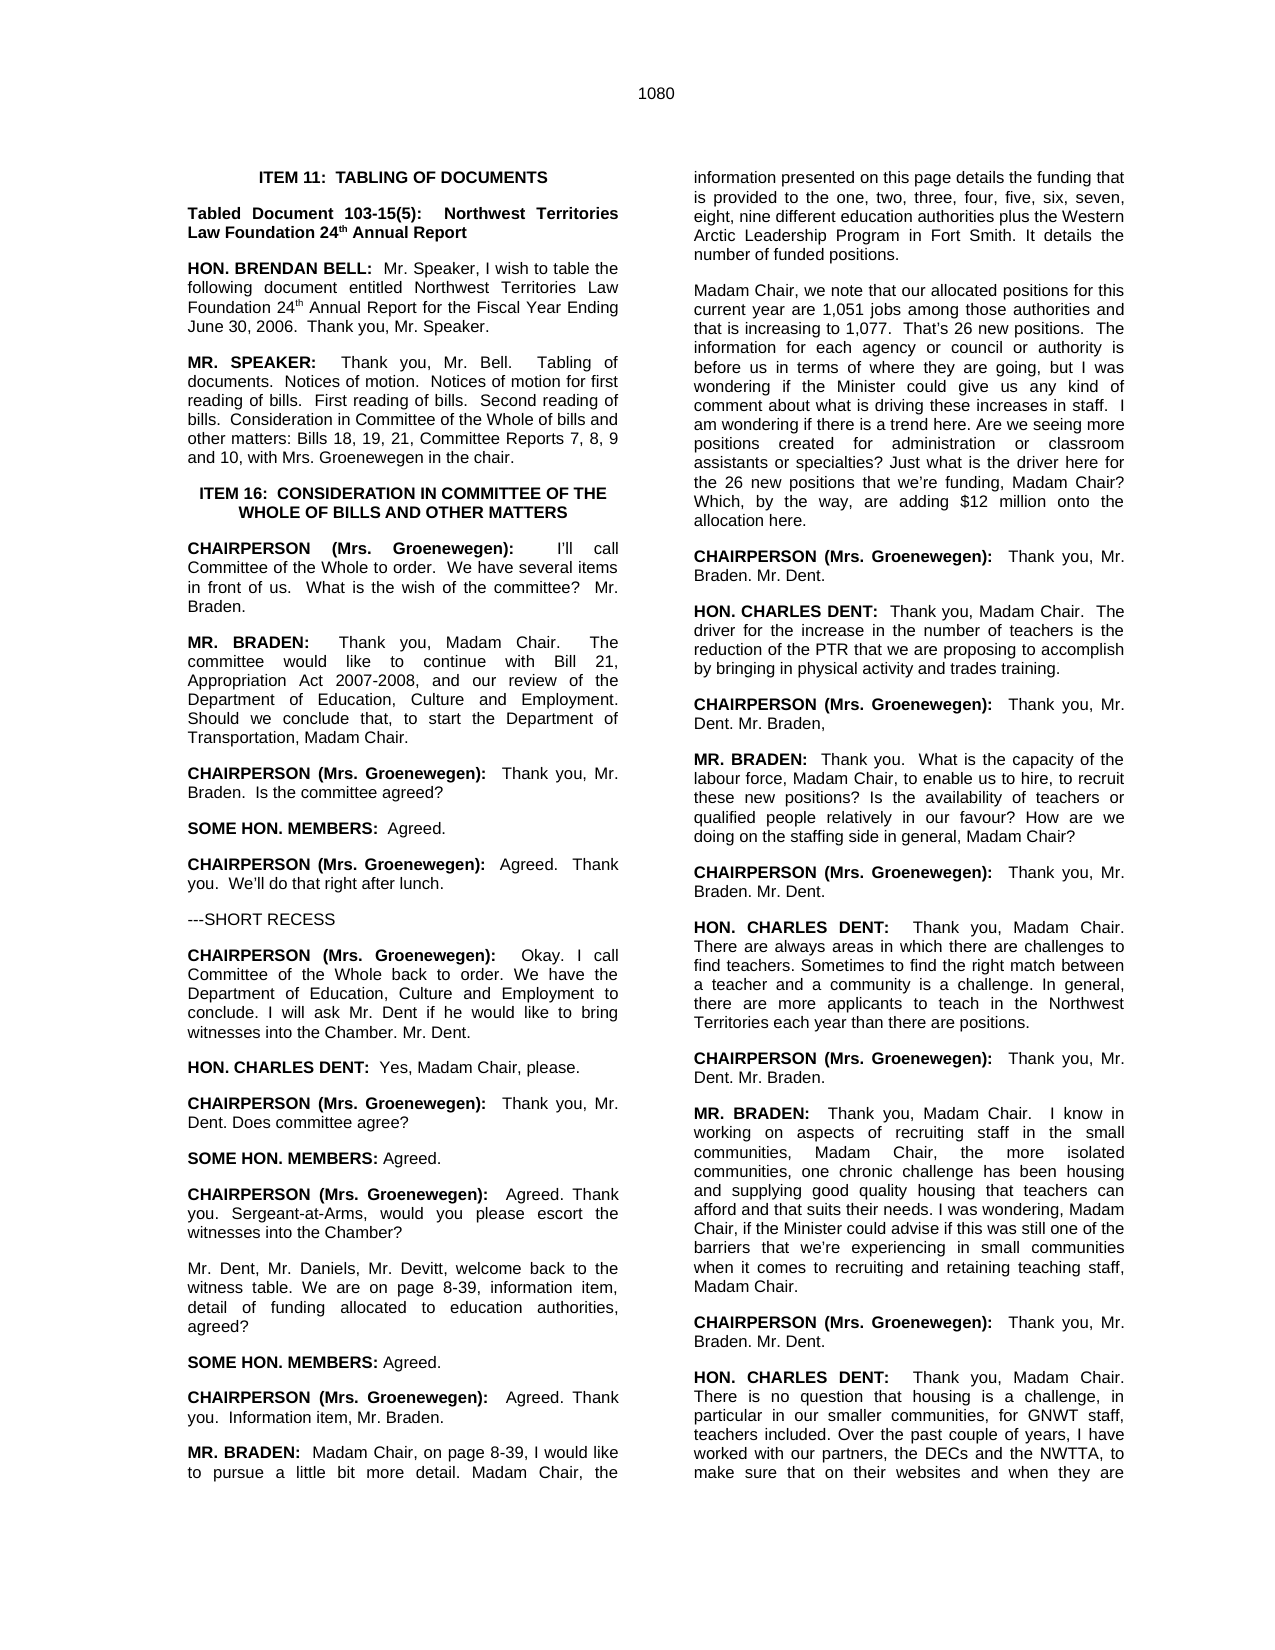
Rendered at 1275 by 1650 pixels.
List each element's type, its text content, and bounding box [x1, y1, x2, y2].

text MR. BRADEN: Thank you. What is the capacity of the labour force, Madam Chair, to enable us to hire, to recruit these new positions? Is the availability of teachers or qualified people relatively in our favour? How are we doing on the staffing side in general, Madam Chair? [694, 750, 1125, 846]
text CHAIRPERSON (Mrs. Groenewegen): Agreed. Thank you. Sergeant-at-Arms, would you please escort the witnesses into the Chamber? [187, 1185, 619, 1242]
text MR. BRADEN: Thank you, Madam Chair. I know in working on aspects of recruiting staff in the small communities, Madam Chair, the more isolated communities, one chronic challenge has been housing and supplying good quality housing that teachers can afford and that suits their needs. I was wondering, Madam Chair, if the Minister could advise if this was still one of the barriers that we’re experiencing in small communities when it comes to recruiting and retaining teaching staff, Madam Chair. [694, 1104, 1125, 1296]
text MR. BRADEN: Thank you, Madam Chair. The committee would like to continue with Bill 21, Appropriation Act 2007-2008, and our review of the Department of Education, Culture and Employment. Should we conclude that, to start the Department of Transportation, Madam Chair. [187, 632, 619, 747]
text CHAIRPERSON (Mrs. Groenewegen): Agreed. Thank you. We’ll do that right after lunch. [187, 855, 619, 893]
text CHAIRPERSON (Mrs. Groenewegen): Thank you, Mr. Dent. Mr. Braden. [694, 1049, 1125, 1087]
text SOME HON. MEMBERS: Agreed. [187, 819, 619, 838]
text HON. CHARLES DENT: Thank you, Madam Chair. There are always areas in which there are challenges to find teachers. Sometimes to find the right match between a teacher and a community is a challenge. In general, there are more applicants to teach in the each year than there are positions. [694, 917, 1125, 1032]
subtitle ITEM 16: CONSIDERATION IN COMMITTEE OF THE WHOLE OF BILLS AND OTHER MATTERS [187, 484, 619, 522]
text MR. SPEAKER: Thank you, Mr. Bell. Tabling of documents. Notices of motion. Notices of motion for first reading of bills. First reading of bills. Second reading of bills. Consideration in Committee of the Whole of bills and other matters: Bills 18, 19, 21, Committee Reports 7, 8, 9 and 10, with Mrs. Groenewegen in the chair. [187, 352, 619, 467]
text MR. BRADEN: Madam Chair, on page 8-39, I would like to pursue a little bit more detail. Madam Chair, the information presented on this page details the funding that is provided to the one, two, three, four, five, six, seven, eight, nine different education authorities plus the Western Arctic Leadership Program in Fort Smith. It details the number of funded positions. [694, 168, 1125, 264]
subtitle ITEM 11: TABLING OF DOCUMENTS [187, 168, 619, 187]
text CHAIRPERSON (Mrs. Groenewegen): Okay. I call Committee of the Whole back to order. We have the Department of Education, Culture and Employment to conclude. I will ask Mr. Dent if he would like to bring witnesses into the Chamber. Mr. Dent. [187, 946, 619, 1042]
text HON. CHARLES DENT: Yes, Madam Chair, please. [187, 1058, 619, 1077]
text CHAIRPERSON (Mrs. Groenewegen): Thank you, Mr. Braden. Mr. Dent. [694, 1312, 1125, 1351]
text CHAIRPERSON (Mrs. Groenewegen): Thank you, Mr. Braden. Mr. Dent. [694, 862, 1125, 901]
text ---SHORT RECESS [187, 910, 619, 929]
text CHAIRPERSON (Mrs. Groenewegen): Thank you, Mr. Braden. Mr. Dent. [694, 547, 1125, 585]
text CHAIRPERSON (Mrs. Groenewegen): Agreed. Thank you. Information item, Mr. Braden. [187, 1388, 619, 1427]
text Madam Chair, we note that our allocated positions for this current year are 1,051 jobs among those authorities and that is increasing to 1,077. That’s 26 new positions. The information for each agency or council or authority is before us in terms of where they are going, but I was wondering if the Minister could give us any kind of comment about what is driving these increases in staff. I am wondering if there is a trend here. Are we seeing more positions created for administration or classroom assistants or specialties? Just what is the driver here for the 26 new positions that we’re funding, Madam Chair? Which, by the way, are adding $12 million onto the allocation here. [694, 281, 1125, 530]
text HON. CHARLES DENT: Thank you, Madam Chair. The driver for the increase in the number of teachers is the reduction of the PTR that we are proposing to accomplish by bringing in physical activity and trades training. [694, 602, 1125, 678]
text SOME HON. MEMBERS: Agreed. [187, 1149, 619, 1168]
subtitle Tabled Document 103-15(5): Law Foundation 24th Annual Report [187, 204, 619, 242]
text Mr. Dent, Mr. Daniels, Mr. Devitt, welcome back to the witness table. We are on page 8-39, information item, detail of funding allocated to education authorities, agreed? [187, 1259, 619, 1336]
text CHAIRPERSON (Mrs. Groenewegen): Thank you, Mr. Dent. Does committee agree? [187, 1094, 619, 1132]
text SOME HON. MEMBERS: Agreed. [187, 1352, 619, 1372]
text CHAIRPERSON (Mrs. Groenewegen): Thank you, Mr. Braden. Is the committee agreed? [187, 764, 619, 802]
text HON. BRENDAN BELL: Mr. Speaker, I wish to table the following document entitled Northwest Territories Law Foundation 24th Annual Report for the Fiscal Year Ending June 30, 2006. Thank you, Mr. Speaker. [187, 259, 619, 336]
text CHAIRPERSON (Mrs. Groenewegen): I’ll call Committee of the Whole to order. We have several items in front of us. What is the wish of the committee? Mr. Braden. [187, 539, 619, 616]
text CHAIRPERSON (Mrs. Groenewegen): Thank you, Mr. Dent. Mr. Braden, [694, 695, 1125, 733]
